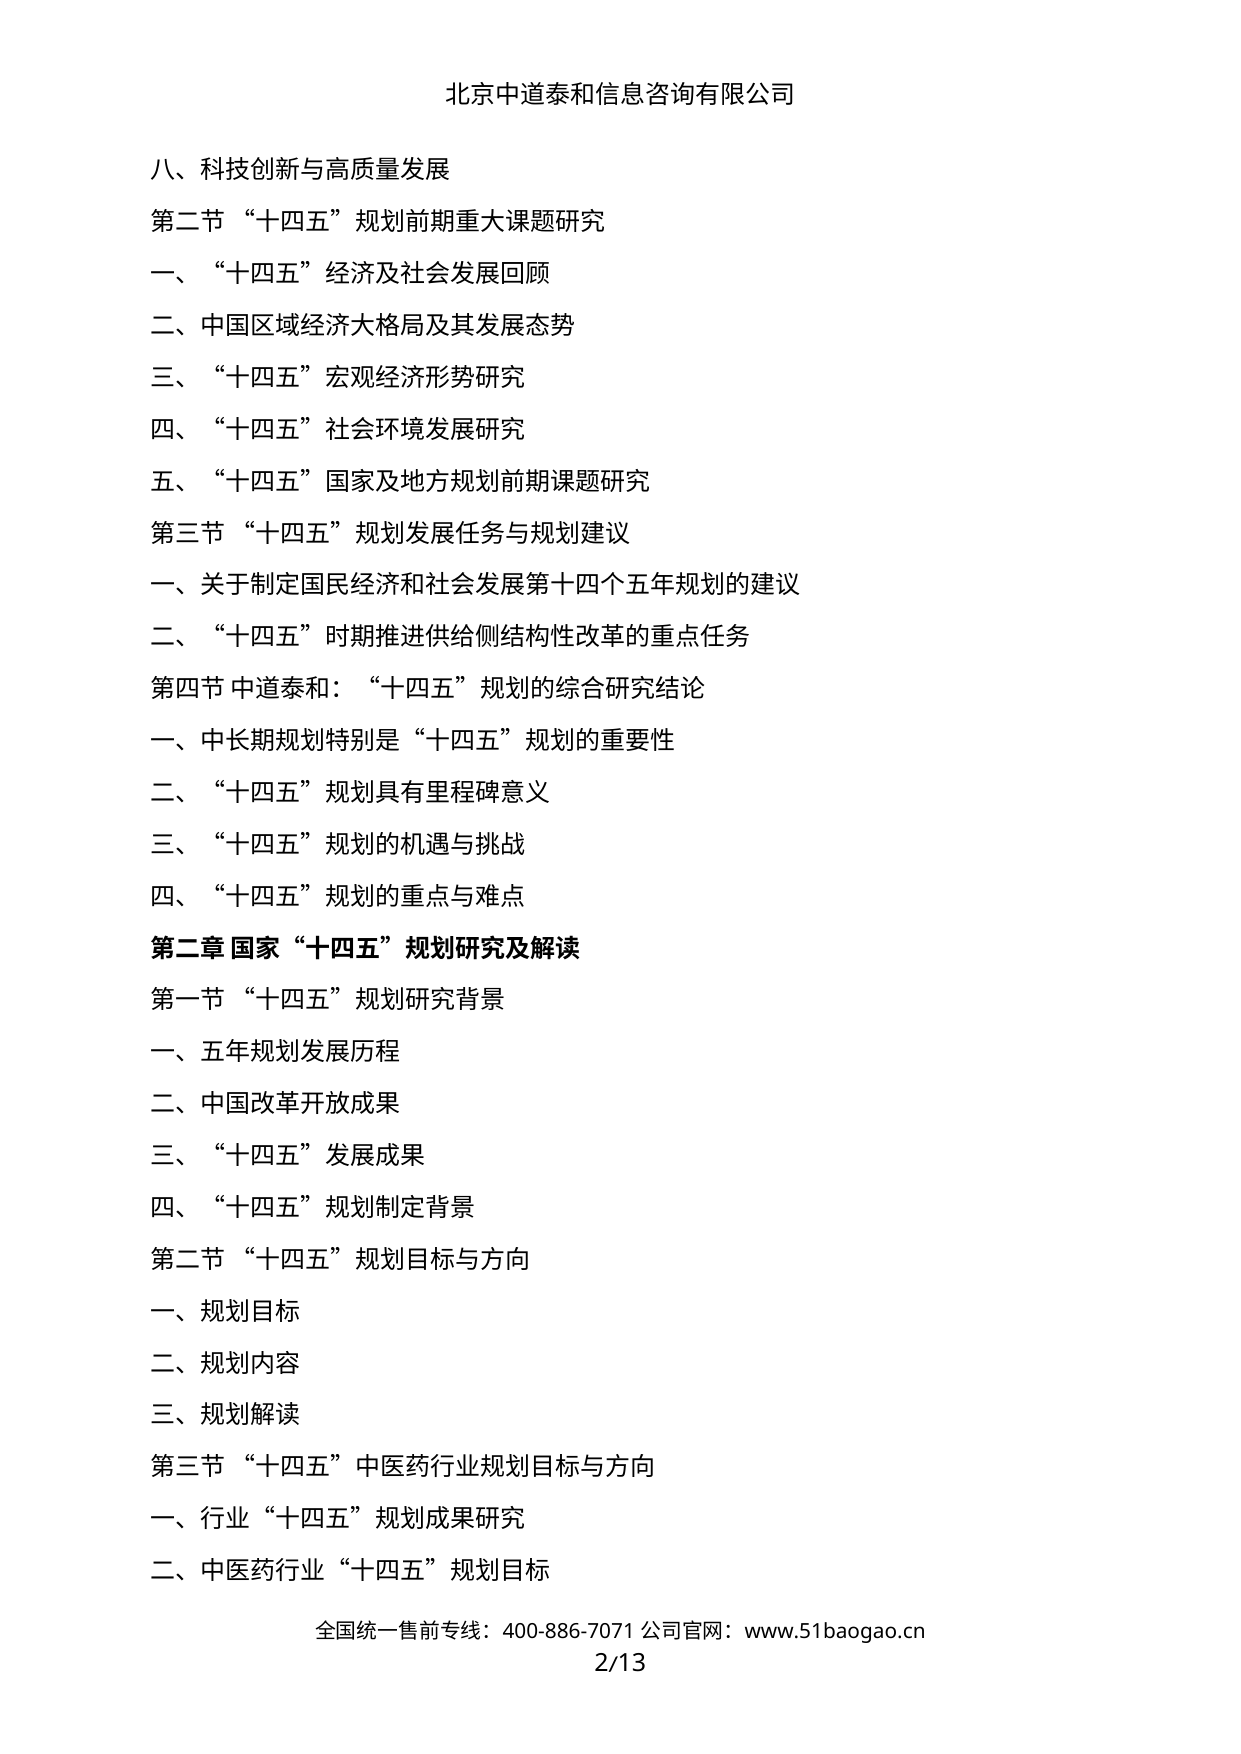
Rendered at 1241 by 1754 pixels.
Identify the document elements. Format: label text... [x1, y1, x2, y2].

text 三、“十四五”宏观经济形势研究 [150, 357, 1090, 394]
text 三、“十四五”发展成果 [150, 1136, 1090, 1172]
text 第二节 “十四五”规划目标与方向 [150, 1239, 1090, 1276]
text 四、“十四五”规划制定背景 [150, 1187, 1090, 1224]
text 第二章 国家“十四五”规划研究及解读 [150, 928, 1090, 964]
text 一、行业“十四五”规划成果研究 [150, 1499, 1090, 1535]
text 第一节 “十四五”规划研究背景 [150, 980, 1090, 1016]
text 一、规划目标 [150, 1291, 1090, 1327]
text 第四节 中道泰和：“十四五”规划的综合研究结论 [150, 669, 1090, 705]
text 二、中国改革开放成果 [150, 1084, 1090, 1120]
text 五、“十四五”国家及地方规划前期课题研究 [150, 461, 1090, 497]
text 一、中长期规划特别是“十四五”规划的重要性 [150, 721, 1090, 757]
text 一、“十四五”经济及社会发展回顾 [150, 254, 1090, 290]
text 三、规划解读 [150, 1395, 1090, 1431]
text 四、“十四五”规划的重点与难点 [150, 876, 1090, 912]
text 第三节 “十四五”规划发展任务与规划建议 [150, 513, 1090, 549]
text 二、规划内容 [150, 1343, 1090, 1379]
text 三、“十四五”规划的机遇与挑战 [150, 824, 1090, 861]
text 一、五年规划发展历程 [150, 1032, 1090, 1068]
text 一、关于制定国民经济和社会发展第十四个五年规划的建议 [150, 565, 1090, 601]
text 八、科技创新与高质量发展 [150, 150, 1090, 186]
text 二、“十四五”规划具有里程碑意义 [150, 772, 1090, 809]
text 第三节 “十四五”中医药行业规划目标与方向 [150, 1447, 1090, 1483]
text 二、中国区域经济大格局及其发展态势 [150, 306, 1090, 342]
text 第二节 “十四五”规划前期重大课题研究 [150, 202, 1090, 238]
text 二、中医药行业“十四五”规划目标 [150, 1551, 1090, 1587]
text 二、“十四五”时期推进供给侧结构性改革的重点任务 [150, 617, 1090, 653]
text 四、“十四五”社会环境发展研究 [150, 409, 1090, 446]
